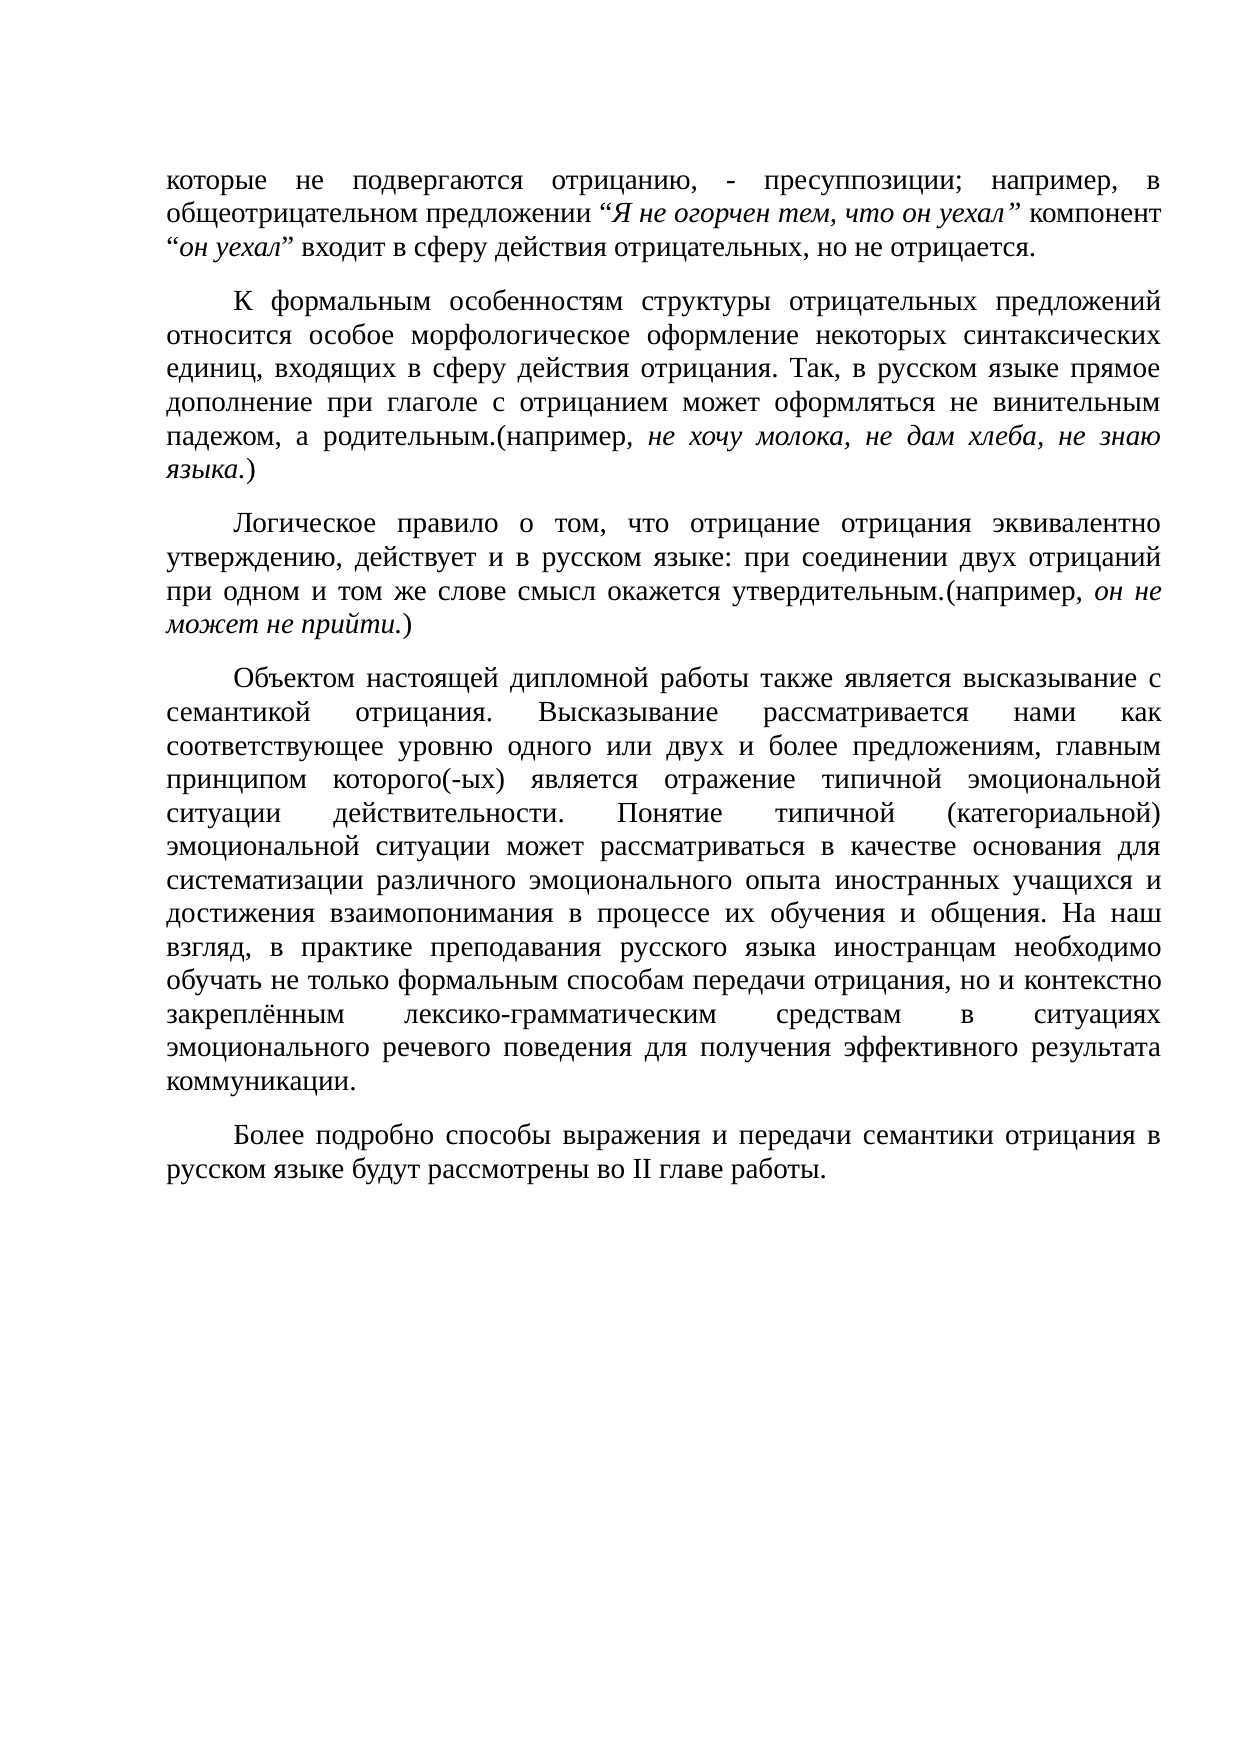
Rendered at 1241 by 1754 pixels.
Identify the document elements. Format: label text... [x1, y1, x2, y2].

text Логическое правило о том, что отрицание отрицания эквивалентно утверждению, действует и в русском языке: при соединении двух отрицаний при одном и том же слове смысл окажется утвердительным.(например, он не может не прийти.) [166, 506, 1162, 640]
text К формальным особенностям структуры отрицательных предложений относится особое морфологическое оформление некоторых синтаксических единиц, входящих в сферу действия отрицания. Так, в русском языке прямое дополнение при глаголе с отрицанием может оформляться не винительным падежом, а родительным.(например, не хочу молока, не дам хлеба, не знаю языка.) [166, 283, 1162, 485]
text Более подробно способы выражения и передачи семантики отрицания в русском языке будут рассмотрены во II главе работы. [166, 1117, 1162, 1184]
text Объектом настоящей дипломной работы также является высказывание с семантикой отрицания. Высказывание рассматривается нами как соответствующее уровню одного или двух и более предложениям, главным принципом которого(-ых) является отражение типичной эмоциональной ситуации действительности. Понятие типичной (категориальной) эмоциональной ситуации может рассматриваться в качестве основания для систематизации различного эмоционального опыта иностранных учащихся и достижения взаимопонимания в процессе их обучения и общения. На наш взгляд, в практике преподавания русского языка иностранцам необходимо обучать не только формальным способам передачи отрицания, но и контекстно закреплённым лексико-грамматическим средствам в ситуациях эмоционального речевого поведения для получения эффективного результата коммуникации. [166, 661, 1162, 1097]
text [166, 162, 1162, 263]
